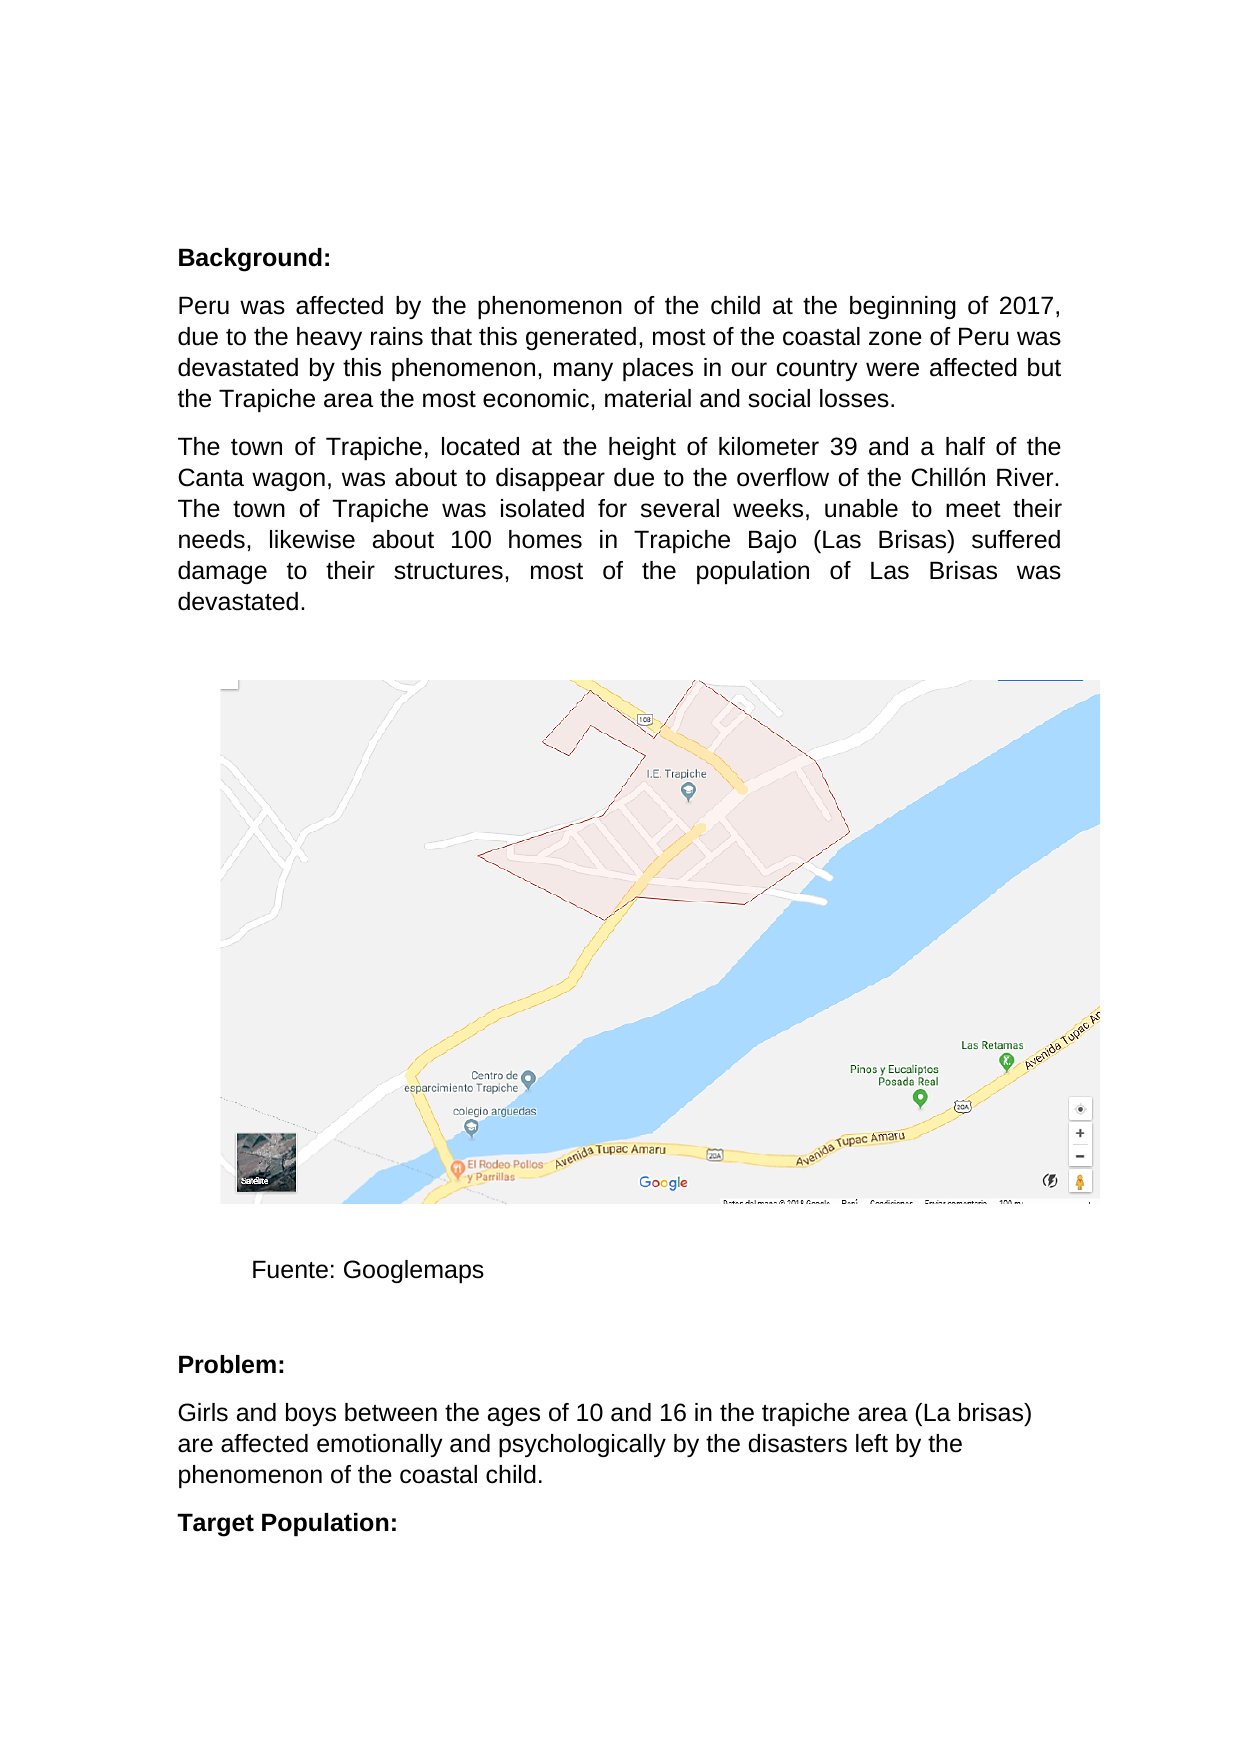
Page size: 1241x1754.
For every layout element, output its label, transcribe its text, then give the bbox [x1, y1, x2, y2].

text Background: [177, 243, 1063, 272]
text Target Population: [177, 1508, 1063, 1536]
text Girls and boys between the ages of 10 and 16 in the trapiche area (La brisas) are affected emotionally and psychologically by the disasters left by the phenomenon of the coastal child. [177, 1398, 1063, 1489]
text The town of Trapiche, located at the height of kilometer 39 and a half of the Canta wagon, was about to disappear due to the overflow of the Chillón River. The town of Trapiche was isolated for several weeks, unable to meet their needs, likewise about 100 homes in Trapiche Bajo (Las Brisas) suffered damage to their structures, most of the population of Las Brisas was devastated. [177, 432, 1063, 616]
text Problem: [177, 1350, 1063, 1379]
text Peru was affected by the phenomenon of the child at the beginning of 2017, due to the heavy rains that this generated, most of the coastal zone of Peru was devastated by this phenomenon, many places in our country were affected but the Trapiche area the most economic, material and social losses. [177, 291, 1063, 413]
picture [220, 680, 1100, 1204]
text Fuente: Googlemaps [177, 1255, 1063, 1283]
